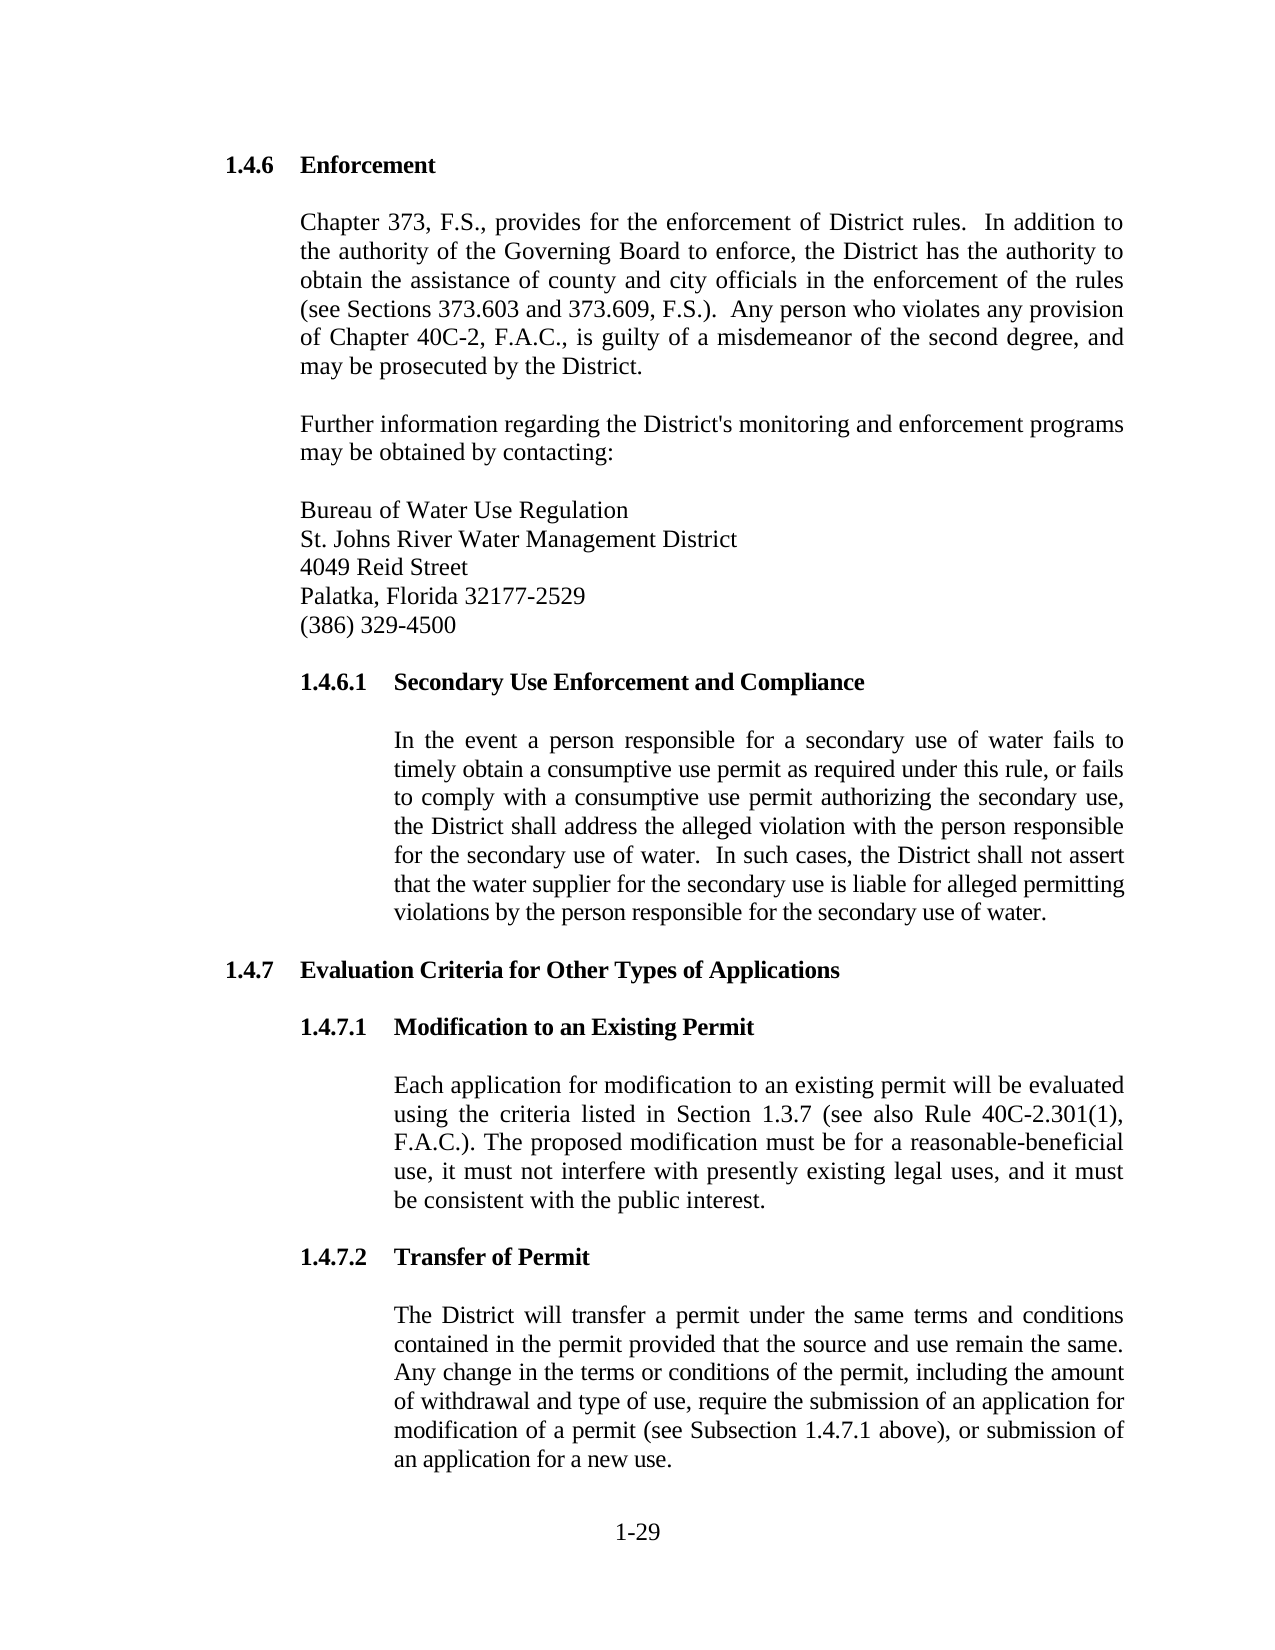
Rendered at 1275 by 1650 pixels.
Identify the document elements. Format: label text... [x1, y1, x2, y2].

text 1.4.7.1 Modification to an Existing Permit [300, 1012, 1125, 1041]
text Bureau of Water Use Regulation [150, 495, 1125, 524]
text Palatka, Florida 32177-2529 [150, 581, 1125, 610]
text The District will transfer a permit under the same terms and conditions contained in the permit provided that the source and use remain the same. Any change in the terms or conditions of the permit, including the amount of withdrawal and type of use, require the submission of an application for modification of a permit (see Subsection 1.4.7.1 above), or submission of an application for a new use. [300, 1300, 1125, 1472]
text St. Johns River Water Management District [150, 524, 1125, 552]
text Each application for modification to an existing permit will be evaluated using the criteria listed in Section 1.3.7 (see also Rule 40C-2.301(1), F.A.C.). The proposed modification must be for a reasonable-beneficial use, it must not interfere with presently existing legal uses, and it must be consistent with the public interest. [300, 1070, 1125, 1214]
text (386) 329-4500 [150, 610, 1125, 639]
text 4049 Reid Street [150, 552, 1125, 581]
text 1.4.7 Evaluation Criteria for Other Types of Applications [225, 955, 1125, 984]
text 1.4.6 Enforcement [225, 150, 1125, 179]
text 1.4.6.1 Secondary Use Enforcement and Compliance [300, 667, 1125, 696]
text Chapter 373, F.S., provides for the enforcement of District rules. In addition to the authority of the Governing Board to enforce, the District has the authority to obtain the assistance of county and city officials in the enforcement of the rules (see Sections 373.603 and 373.609, F.S.). Any person who violates any provision of Chapter 40C-2, F.A.C., is guilty of a misdemeanor of the second degree, and may be prosecuted by the District. [150, 207, 1125, 380]
text In the event a person responsible for a secondary use of water fails to timely obtain a consumptive use permit as required under this rule, or fails to comply with a consumptive use permit authorizing the secondary use, the District shall address the alleged violation with the person responsible for the secondary use of water. In such cases, the District shall not assert that the water supplier for the secondary use is liable for alleged permitting violations by the person responsible for the secondary use of water. [394, 725, 1125, 926]
text 1.4.7.2 Transfer of Permit [300, 1242, 1125, 1271]
text Further information regarding the District's monitoring and enforcement programs may be obtained by contacting: [150, 409, 1125, 466]
